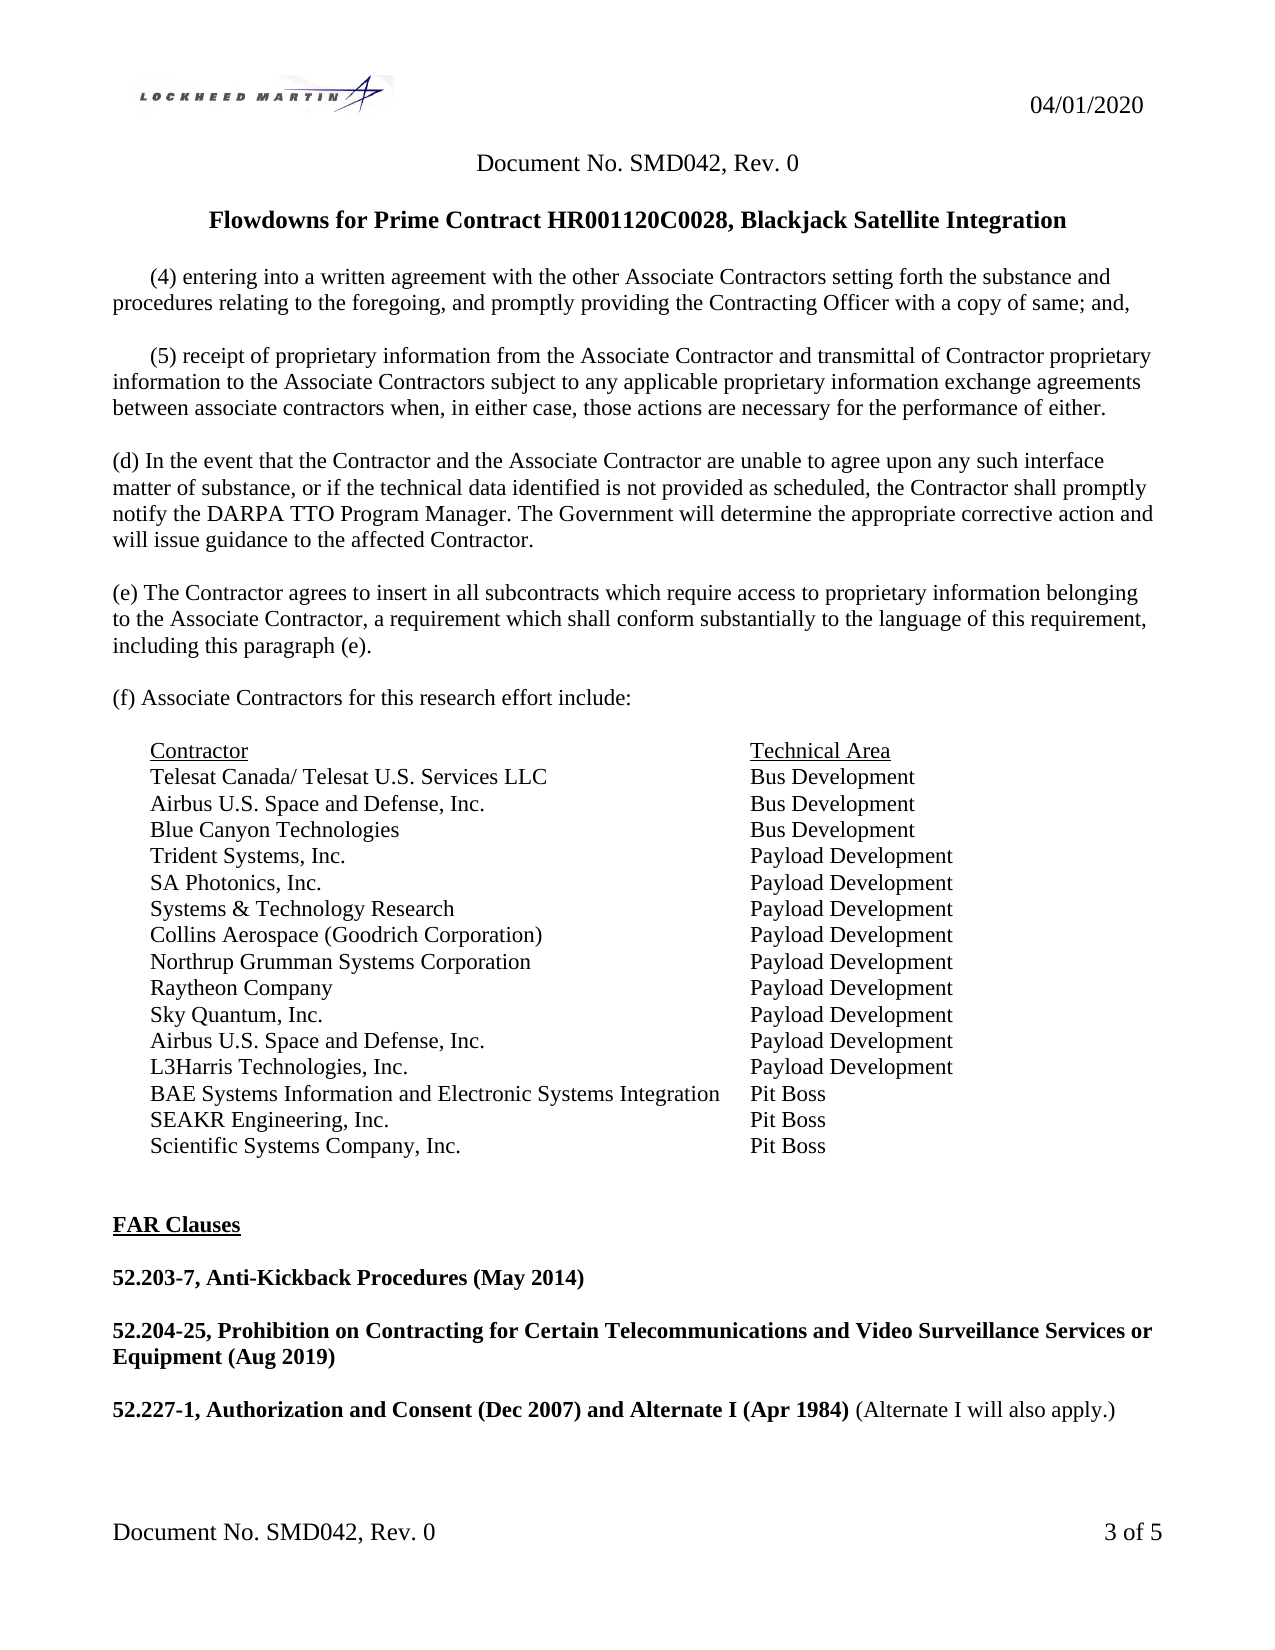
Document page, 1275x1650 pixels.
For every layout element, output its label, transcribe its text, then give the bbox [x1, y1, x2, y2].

text 52.227-1, Authorization and Consent (Dec 2007) and Alternate I (Apr 1984) (Alternate I will also apply.) [112, 1396, 1162, 1422]
text Raytheon Company Payload Development [150, 974, 1162, 1001]
text 52.204-25, Prohibition on Contracting for Certain Telecommunications and Video Surveillance Services or Equipment (Aug 2019) [112, 1317, 1162, 1369]
text Blue Canyon Technologies Bus Development [150, 816, 1162, 842]
text Telesat Canada/ Telesat U.S. Services LLC Bus Development [150, 763, 1162, 790]
text Northrup Grumman Systems Corporation Payload Development [150, 948, 1162, 974]
text Trident Systems, Inc. Payload Development [150, 842, 1162, 869]
text L3Harris Technologies, Inc. Payload Development [150, 1053, 1162, 1080]
text Contractor Technical Area [150, 737, 1162, 763]
text Systems & Technology Research Payload Development [150, 895, 1162, 922]
text Scientific Systems Company, Inc. Pit Boss [150, 1132, 1162, 1159]
text (4) entering into a written agreement with the other Associate Contractors setting forth the substance and procedures relating to the foregoing, and promptly providing the Contracting Officer with a copy of same; and, [112, 263, 1162, 315]
text (e) The Contractor agrees to insert in all subcontracts which require access to proprietary information belonging to the Associate Contractor, a requirement which shall conform substantially to the language of this requirement, including this paragraph (e). [112, 579, 1162, 658]
text 52.203-7, Anti-Kickback Procedures (May 2014) [112, 1264, 1162, 1291]
text (f) Associate Contractors for this research effort include: [112, 684, 1162, 711]
text BAE Systems Information and Electronic Systems Integration Pit Boss [150, 1080, 1162, 1106]
text Sky Quantum, Inc. Payload Development [150, 1001, 1162, 1027]
text (d) In the event that the Contractor and the Associate Contractor are unable to agree upon any such interface matter of substance, or if the technical data identified is not provided as scheduled, the Contractor shall promptly notify the DARPA TTO Program Manager. The Government will determine the appropriate corrective action and will issue guidance to the affected Contractor. [112, 447, 1162, 553]
text Airbus U.S. Space and Defense, Inc. Payload Development [150, 1027, 1162, 1053]
text SEAKR Engineering, Inc. Pit Boss [150, 1106, 1162, 1132]
subtitle FAR Clauses [112, 1211, 1162, 1238]
text (5) receipt of proprietary information from the Associate Contractor and transmittal of Contractor proprietary information to the Associate Contractors subject to any applicable proprietary information exchange agreements between associate contractors when, in either case, those actions are necessary for the performance of either. [112, 342, 1162, 421]
picture [131, 75, 394, 114]
text SA Photonics, Inc. Payload Development [150, 869, 1162, 895]
text Collins Aerospace (Goodrich Corporation) Payload Development [150, 922, 1162, 948]
text Airbus U.S. Space and Defense, Inc. Bus Development [150, 790, 1162, 816]
